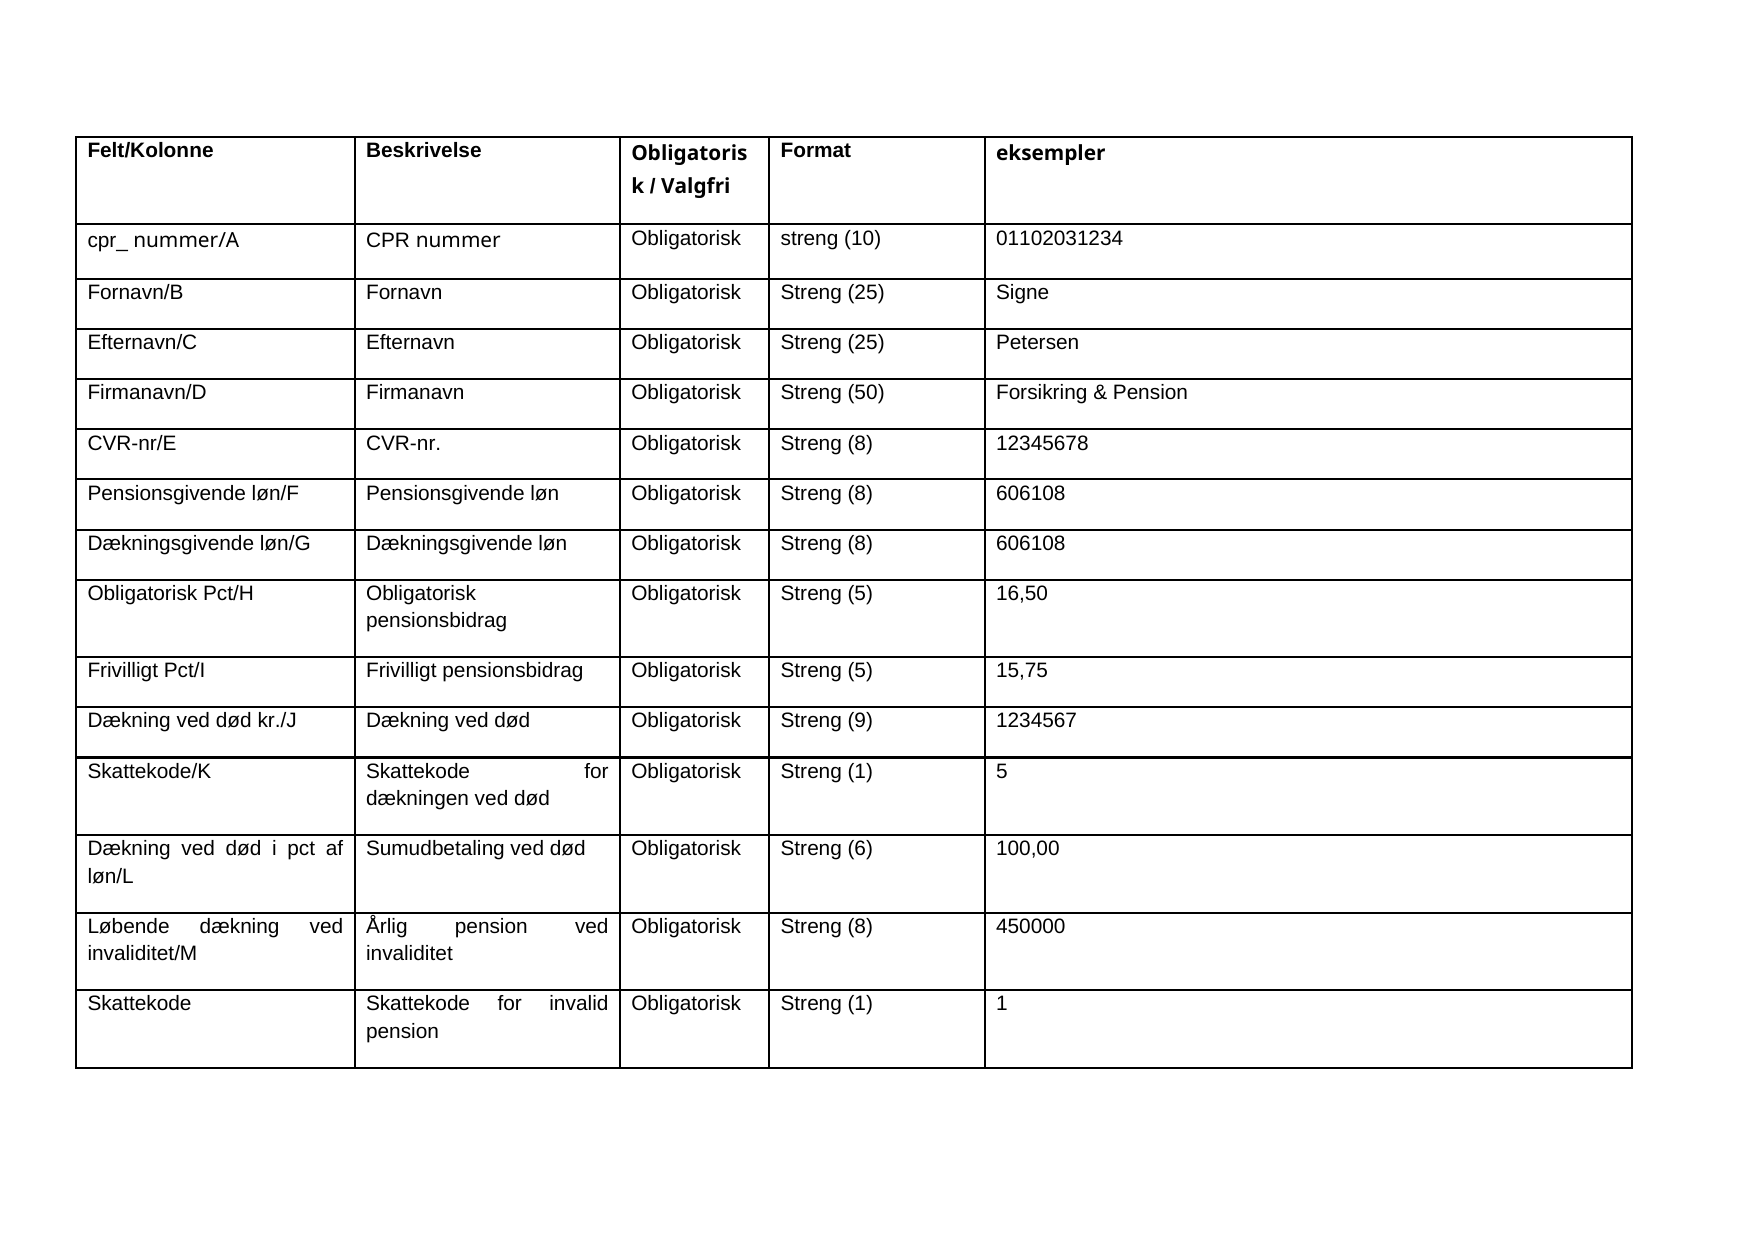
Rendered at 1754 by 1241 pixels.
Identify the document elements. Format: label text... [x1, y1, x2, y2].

table_cell Obligatorisk [621, 480, 768, 528]
table_cell Streng (25) [770, 280, 984, 328]
table_cell Firmanavn [356, 380, 619, 428]
table_cell Streng (6) [770, 836, 984, 912]
table_cell Obligatorisk [621, 708, 768, 756]
table_cell Skattekode/K [77, 759, 354, 834]
table_cell Dækning ved død i pct af løn/L [77, 836, 354, 912]
table_cell Dækningsgivende løn/G [77, 531, 354, 578]
table_cell Forsikring & Pension [986, 380, 1631, 428]
table_cell CPR nummer [356, 225, 619, 278]
table_cell Streng (8) [770, 480, 984, 528]
table_cell Streng (8) [770, 531, 984, 578]
table_cell 606108 [986, 531, 1631, 578]
table_cell Firmanavn/D [77, 380, 354, 428]
table_header Beskrivelse [356, 138, 619, 223]
table_cell Streng (8) [770, 430, 984, 478]
table_cell Obligatorisk [621, 330, 768, 378]
table_cell Obligatorisk [621, 658, 768, 706]
table_cell Dækning ved død kr./J [77, 708, 354, 756]
table_cell 606108 [986, 480, 1631, 528]
table_cell CVR-nr. [356, 430, 619, 478]
table_cell Obligatorisk Pct/H [77, 581, 354, 656]
table_cell Efternavn [356, 330, 619, 378]
table_cell Obligatorisk pensionsbidrag [356, 581, 619, 656]
table_cell Årlig pension ved invaliditet [356, 914, 619, 989]
table_cell Fornavn/B [77, 280, 354, 328]
table_cell Pensionsgivende løn/F [77, 480, 354, 528]
table_cell Skattekode [77, 991, 354, 1067]
table_cell Løbende dækning ved invaliditet/M [77, 914, 354, 989]
table_cell Pensionsgivende løn [356, 480, 619, 528]
table_cell Obligatorisk [621, 430, 768, 478]
table_cell Skattekode for invalid pension [356, 991, 619, 1067]
table_cell Petersen [986, 330, 1631, 378]
table_cell Streng (8) [770, 914, 984, 989]
table_cell 15,75 [986, 658, 1631, 706]
table_cell Dækningsgivende løn [356, 531, 619, 578]
table_cell Obligatorisk [621, 991, 768, 1067]
table_cell 100,00 [986, 836, 1631, 912]
table_cell Dækning ved død [356, 708, 619, 756]
table_cell Streng (5) [770, 658, 984, 706]
table_cell Obligatorisk [621, 759, 768, 834]
table_header eksempler [986, 138, 1631, 223]
table_cell Obligatorisk [621, 380, 768, 428]
table_cell Streng (1) [770, 759, 984, 834]
table_cell 01102031234 [986, 225, 1631, 278]
table_cell Obligatorisk [621, 836, 768, 912]
table_cell 16,50 [986, 581, 1631, 656]
table_cell Obligatorisk [621, 531, 768, 578]
table_cell Frivilligt Pct/I [77, 658, 354, 706]
table_cell Streng (1) [770, 991, 984, 1067]
table_cell CVR-nr/E [77, 430, 354, 478]
table_cell Obligatorisk [621, 280, 768, 328]
table_cell Streng (25) [770, 330, 984, 378]
table_header Obligatorisk / Valgfri [621, 138, 768, 223]
table_cell Skattekode for dækningen ved død [356, 759, 619, 834]
table_cell 12345678 [986, 430, 1631, 478]
table_cell 1234567 [986, 708, 1631, 756]
table_cell Efternavn/C [77, 330, 354, 378]
table_cell streng (10) [770, 225, 984, 278]
table_cell Sumudbetaling ved død [356, 836, 619, 912]
table_cell cpr_ nummer/A [77, 225, 354, 278]
table_cell Streng (9) [770, 708, 984, 756]
table_cell Frivilligt pensionsbidrag [356, 658, 619, 706]
table_header Felt/Kolonne [77, 138, 354, 223]
table_cell 5 [986, 759, 1631, 834]
table_cell Obligatorisk [621, 581, 768, 656]
table_cell Fornavn [356, 280, 619, 328]
table_cell 1 [986, 991, 1631, 1067]
table_header Format [770, 138, 984, 223]
table_cell Streng (50) [770, 380, 984, 428]
table_cell Signe [986, 280, 1631, 328]
table_cell Obligatorisk [621, 914, 768, 989]
table_cell Obligatorisk [621, 225, 768, 278]
table_cell Streng (5) [770, 581, 984, 656]
table_cell 450000 [986, 914, 1631, 989]
